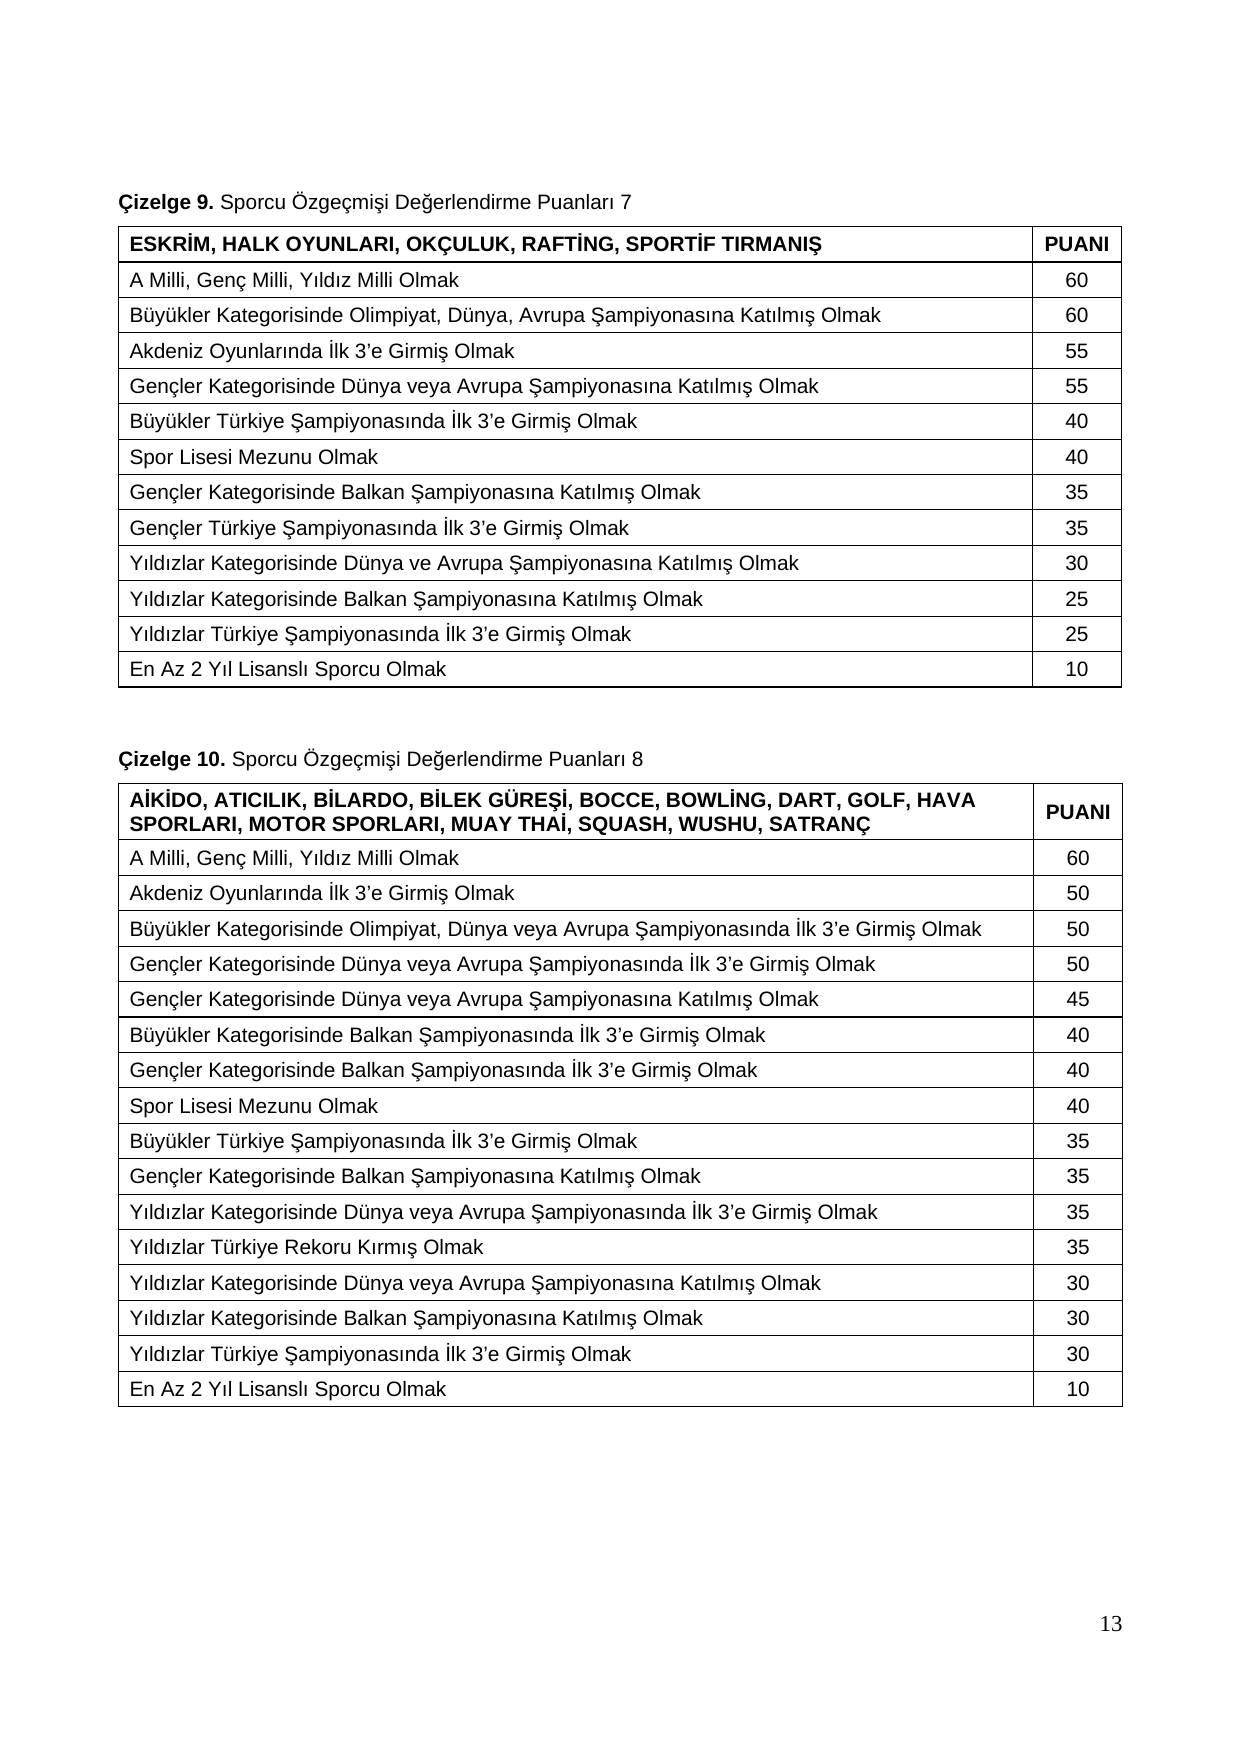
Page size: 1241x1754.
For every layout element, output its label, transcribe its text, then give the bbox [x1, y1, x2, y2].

table_cell 10 [1034, 1372, 1122, 1406]
table_cell 35 [1034, 1195, 1122, 1229]
text Çizelge 9. Sporcu Özgeçmişi Değerlendirme Puanları 7 [118, 190, 1122, 214]
table_cell Gençler Kategorisinde Dünya veya Avrupa Şampiyonasına Katılmış Olmak [119, 982, 1033, 1016]
table_cell Spor Lisesi Mezunu Olmak [119, 440, 1032, 474]
table_cell 35 [1034, 1159, 1122, 1193]
table_cell 25 [1033, 617, 1121, 651]
table_cell Yıldızlar Kategorisinde Balkan Şampiyonasına Katılmış Olmak [119, 1301, 1033, 1335]
table_cell 40 [1033, 440, 1121, 474]
table_header ESKRİM, HALK OYUNLARI, OKÇULUK, RAFTİNG, SPORTİF TIRMANIŞ [119, 227, 1032, 261]
table_cell Yıldızlar Türkiye Rekoru Kırmış Olmak [119, 1230, 1033, 1264]
table_cell A Milli, Genç Milli, Yıldız Milli Olmak [119, 840, 1033, 875]
table_cell 60 [1033, 298, 1121, 332]
table_cell 25 [1033, 581, 1121, 616]
table_cell 35 [1034, 1230, 1122, 1264]
table_cell 30 [1033, 546, 1121, 580]
table_cell Büyükler Türkiye Şampiyonasında İlk 3’e Girmiş Olmak [119, 1124, 1033, 1158]
table_cell 35 [1034, 1124, 1122, 1158]
table_cell Spor Lisesi Mezunu Olmak [119, 1088, 1033, 1123]
table_cell Yıldızlar Türkiye Şampiyonasında İlk 3’e Girmiş Olmak [119, 1336, 1033, 1371]
table_cell 30 [1034, 1301, 1122, 1335]
table_cell Gençler Kategorisinde Balkan Şampiyonasında İlk 3’e Girmiş Olmak [119, 1053, 1033, 1087]
table_cell En Az 2 Yıl Lisanslı Sporcu Olmak [119, 652, 1032, 686]
table_cell 40 [1033, 404, 1121, 438]
table_header AİKİDO, ATICILIK, BİLARDO, BİLEK GÜREŞİ, BOCCE, BOWLİNG, DART, GOLF, HAVA SPORLARI, MOTOR SPORLARI, MUAY THAİ, SQUASH, WUSHU, SATRANÇ [119, 784, 1033, 839]
table_cell En Az 2 Yıl Lisanslı Sporcu Olmak [119, 1372, 1033, 1406]
table_cell 35 [1033, 510, 1121, 545]
table_cell 10 [1033, 652, 1121, 686]
text Çizelge 10. Sporcu Özgeçmişi Değerlendirme Puanları 8 [118, 747, 1122, 771]
table_cell Gençler Kategorisinde Dünya veya Avrupa Şampiyonasına Katılmış Olmak [119, 369, 1032, 403]
table_cell Yıldızlar Kategorisinde Balkan Şampiyonasına Katılmış Olmak [119, 581, 1032, 616]
table_cell Büyükler Kategorisinde Olimpiyat, Dünya, Avrupa Şampiyonasına Katılmış Olmak [119, 298, 1032, 332]
table_cell Yıldızlar Kategorisinde Dünya veya Avrupa Şampiyonasına Katılmış Olmak [119, 1265, 1033, 1300]
table_cell Büyükler Kategorisinde Balkan Şampiyonasında İlk 3’e Girmiş Olmak [119, 1018, 1033, 1052]
table_header PUANI [1033, 227, 1121, 261]
table_cell 35 [1033, 475, 1121, 509]
table_cell 40 [1034, 1053, 1122, 1087]
table_cell Gençler Kategorisinde Dünya veya Avrupa Şampiyonasında İlk 3’e Girmiş Olmak [119, 947, 1033, 981]
table_cell Büyükler Kategorisinde Olimpiyat, Dünya veya Avrupa Şampiyonasında İlk 3’e Girmiş Olmak [119, 911, 1033, 946]
table_cell 30 [1034, 1336, 1122, 1371]
table_cell Gençler Türkiye Şampiyonasında İlk 3’e Girmiş Olmak [119, 510, 1032, 545]
table_cell 50 [1034, 911, 1122, 946]
table_cell 45 [1034, 982, 1122, 1016]
table_cell Akdeniz Oyunlarında İlk 3’e Girmiş Olmak [119, 333, 1032, 368]
table_cell 55 [1033, 369, 1121, 403]
table_cell Yıldızlar Türkiye Şampiyonasında İlk 3’e Girmiş Olmak [119, 617, 1032, 651]
table_cell 40 [1034, 1088, 1122, 1123]
table_cell Büyükler Türkiye Şampiyonasında İlk 3’e Girmiş Olmak [119, 404, 1032, 438]
table_cell Gençler Kategorisinde Balkan Şampiyonasına Katılmış Olmak [119, 1159, 1033, 1193]
table_cell 50 [1034, 947, 1122, 981]
table_cell 60 [1034, 840, 1122, 875]
table_cell 60 [1033, 263, 1121, 297]
table_header PUANI [1034, 784, 1122, 839]
table_cell Akdeniz Oyunlarında İlk 3’e Girmiş Olmak [119, 876, 1033, 910]
table_cell A Milli, Genç Milli, Yıldız Milli Olmak [119, 263, 1032, 297]
table_cell Gençler Kategorisinde Balkan Şampiyonasına Katılmış Olmak [119, 475, 1032, 509]
table_cell Yıldızlar Kategorisinde Dünya ve Avrupa Şampiyonasına Katılmış Olmak [119, 546, 1032, 580]
table_cell Yıldızlar Kategorisinde Dünya veya Avrupa Şampiyonasında İlk 3’e Girmiş Olmak [119, 1195, 1033, 1229]
table_cell 30 [1034, 1265, 1122, 1300]
table_cell 55 [1033, 333, 1121, 368]
table_cell 40 [1034, 1018, 1122, 1052]
table_cell 50 [1034, 876, 1122, 910]
